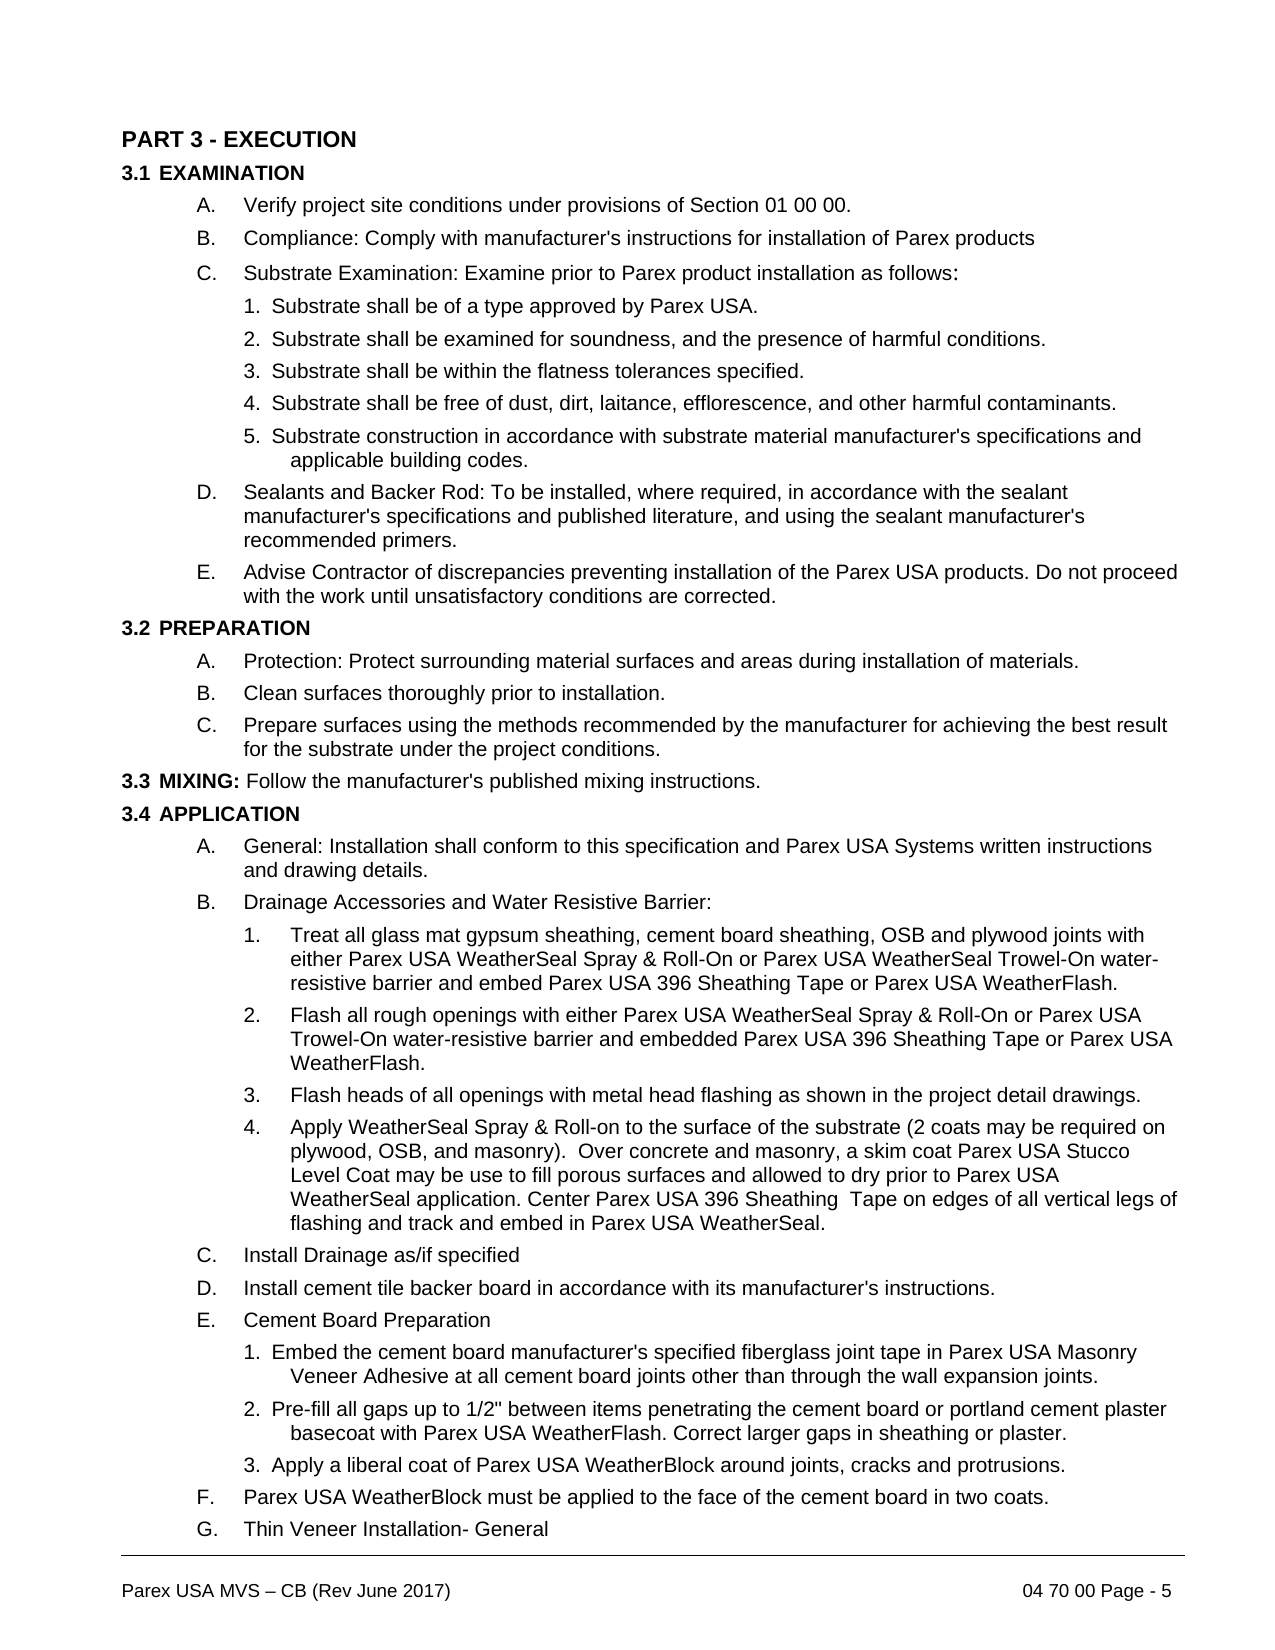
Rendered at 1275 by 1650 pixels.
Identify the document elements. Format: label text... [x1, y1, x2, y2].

list Advise Contractor of discrepancies preventing installation of the Parex USA products. Do not proceed with the work until unsatisfactory conditions are corrected. [196, 560, 1185, 608]
list Embed the cement board manufacturer's specified fiberglass joint tape in Parex USA Masonry Veneer Adhesive at all cement board joints other than through the wall expansion joints. [243, 1340, 1185, 1388]
list Substrate shall be free of dust, dirt, laitance, efflorescence, and other harmful contaminants. [243, 391, 1185, 415]
list Apply WeatherSeal Spray & Roll-on to the surface of the substrate (2 coats may be required on plywood, OSB, and masonry). Over concrete and masonry, a skim coat Parex USA Stucco Level Coat may be use to fill porous surfaces and allowed to dry prior to Parex USA WeatherSeal application. Center Parex USA 396 Sheathing Tape on edges of all vertical legs of flashing and track and embed in Parex USA WeatherSeal. [243, 1115, 1185, 1235]
list APPLICATION [121, 802, 1185, 826]
list Flash heads of all openings with metal head flashing as shown in the project detail drawings. [243, 1083, 1185, 1107]
list Drainage Accessories and Water Resistive Barrier: [196, 890, 1185, 914]
list Verify project site conditions under provisions of Section 01 00 00. [196, 193, 1185, 217]
list Install Drainage as/if specified [196, 1243, 1185, 1267]
list Substrate shall be of a type approved by Parex USA. [243, 294, 1185, 318]
list Flash all rough openings with either Parex USA WeatherSeal Spray & Roll-On or Parex USA Trowel-On water-resistive barrier and embedded Parex USA 396 Sheathing Tape or Parex USA WeatherFlash. [243, 1003, 1185, 1074]
list Treat all glass mat gypsum sheathing, cement board sheathing, OSB and plywood joints with either Parex USA WeatherSeal Spray & Roll-On or Parex USA WeatherSeal Trowel-On water-resistive barrier and embed Parex USA 396 Sheathing Tape or Parex USA WeatherFlash. [243, 922, 1185, 994]
list PREPARATION [121, 616, 1185, 640]
text PART 3 - EXECUTION [121, 126, 1185, 152]
list MIXING: Follow the manufacturer's published mixing instructions. [121, 769, 1185, 793]
list Sealants and Backer Rod: To be installed, where required, in accordance with the sealant manufacturer's specifications and published literature, and using the sealant manufacturer's recommended primers. [196, 480, 1185, 552]
list Substrate shall be examined for soundness, and the presence of harmful conditions. [243, 327, 1185, 351]
list Substrate shall be within the flatness tolerances specified. [243, 359, 1185, 383]
list Clean surfaces thoroughly prior to installation. [196, 681, 1185, 705]
list Substrate Examination: Examine prior to Parex product installation as follows: [196, 258, 1185, 286]
list Apply a liberal coat of Parex USA WeatherBlock around joints, cracks and protrusions. [243, 1453, 1185, 1477]
list Prepare surfaces using the methods recommended by the manufacturer for achieving the best result for the substrate under the project conditions. [196, 713, 1185, 761]
list Protection: Protect surrounding material surfaces and areas during installation of materials. [196, 648, 1185, 672]
list Compliance: Comply with manufacturer's instructions for installation of Parex products [196, 225, 1185, 249]
list Thin Veneer Installation- General [196, 1517, 1185, 1541]
list General: Installation shall conform to this specification and Parex USA Systems written instructions and drawing details. [196, 834, 1185, 882]
list Pre-fill all gaps up to 1/2" between items penetrating the cement board or portland cement plaster basecoat with Parex USA WeatherFlash. Correct larger gaps in sheathing or plaster. [243, 1396, 1185, 1444]
list Parex USA WeatherBlock must be applied to the face of the cement board in two coats. [196, 1485, 1185, 1509]
list Install cement tile backer board in accordance with its manufacturer's instructions. [196, 1276, 1185, 1299]
list EXAMINATION [121, 161, 1185, 185]
list Cement Board Preparation [196, 1308, 1185, 1332]
list Substrate construction in accordance with substrate material manufacturer's specifications and applicable building codes. [243, 423, 1185, 471]
